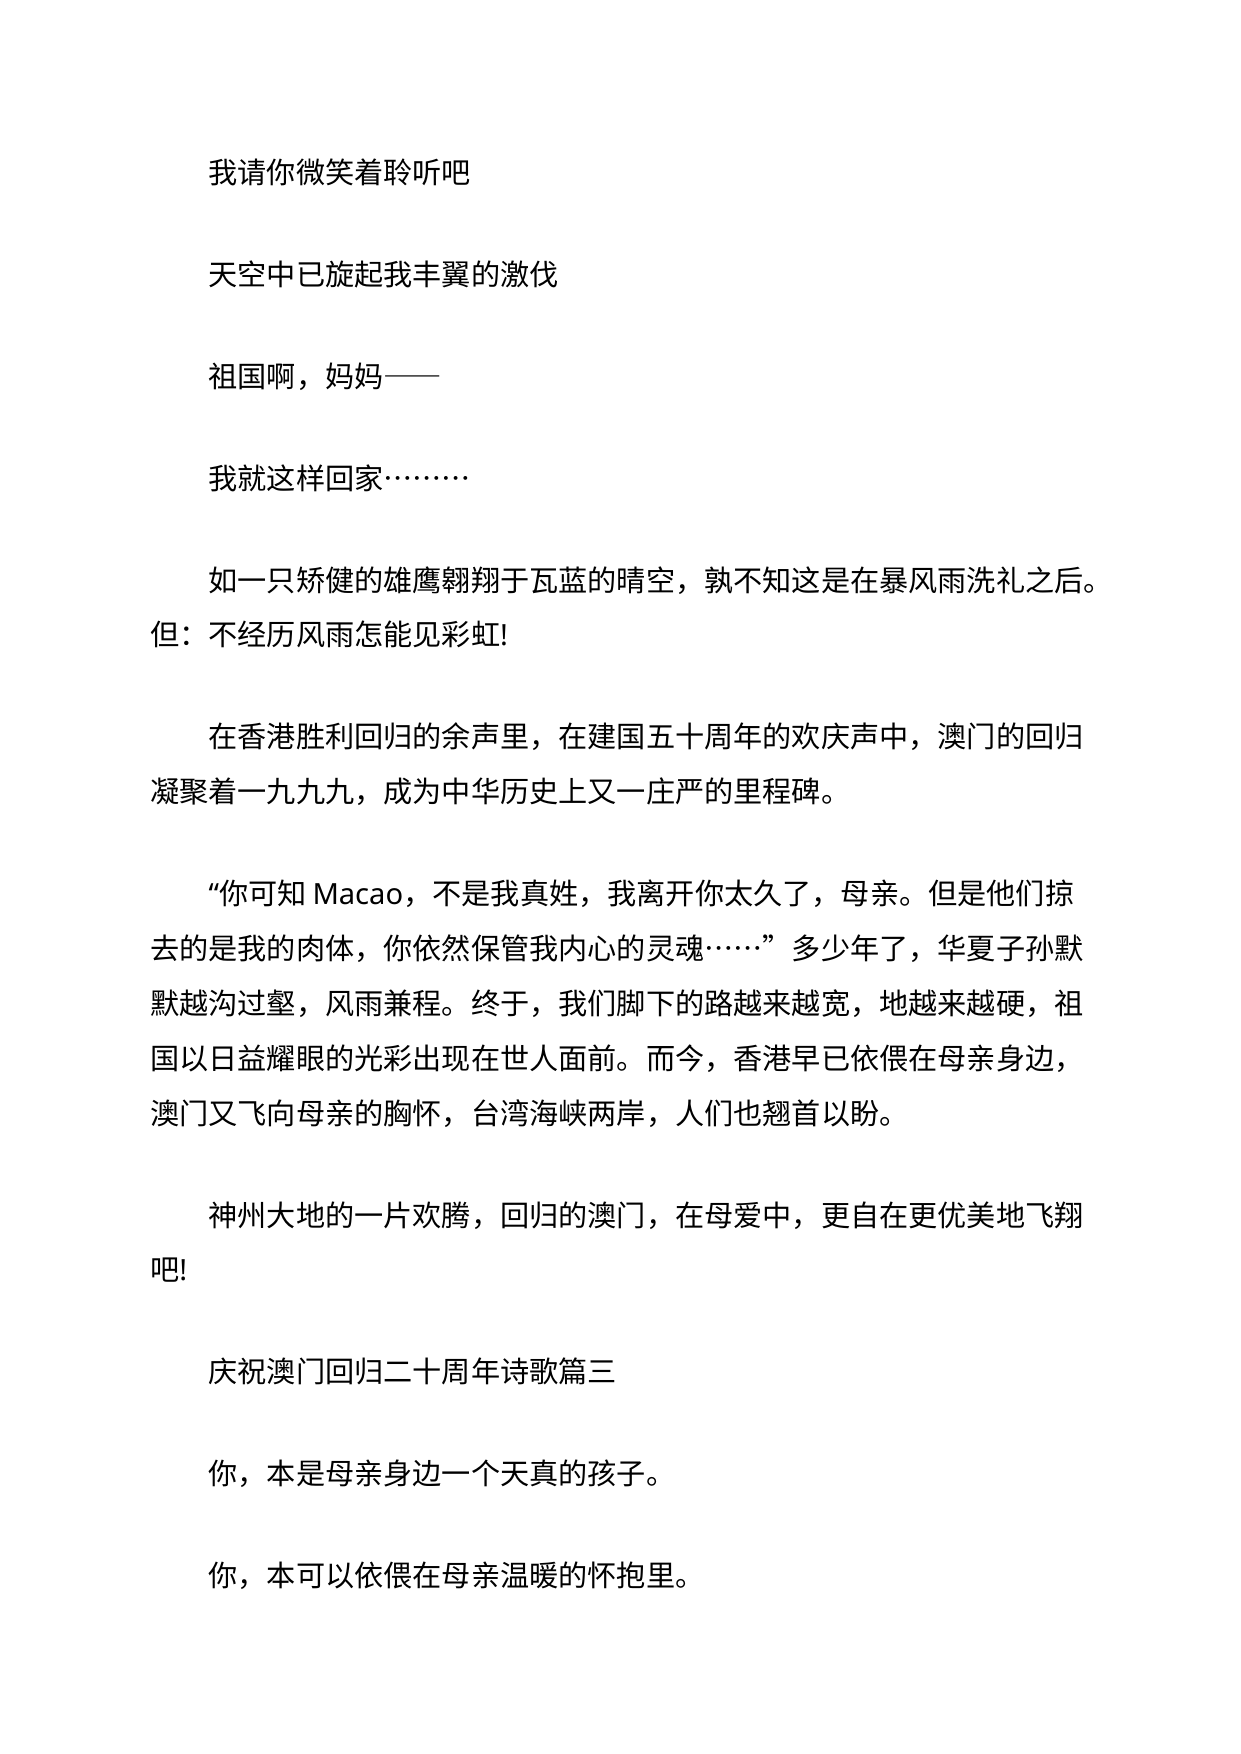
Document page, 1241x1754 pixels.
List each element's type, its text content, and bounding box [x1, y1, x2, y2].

text 我请你微笑着聆听吧 [150, 150, 1090, 192]
text 在香港胜利回归的余声里，在建国五十周年的欢庆声中，澳门的回归凝聚着一九九九，成为中华历史上又一庄严的里程碑。 [150, 714, 1090, 811]
text 你，本可以依偎在母亲温暖的怀抱里。 [150, 1552, 1090, 1595]
text “你可知Macao，不是我真姓，我离开你太久了，母亲。但是他们掠去的是我的肉体，你依然保管我内心的灵魂……”多少年了，华夏子孙默默越沟过壑，风雨兼程。终于，我们脚下的路越来越宽，地越来越硬，祖国以日益耀眼的光彩出现在世人面前。而今，香港早已依偎在母亲身边，澳门又飞向母亲的胸怀，台湾海峡两岸，人们也翘首以盼。 [150, 871, 1090, 1133]
text 天空中已旋起我丰翼的激伐 [150, 252, 1090, 294]
text 我就这样回家……… [150, 455, 1090, 498]
text 庆祝澳门回归二十周年诗歌篇三 [150, 1349, 1090, 1391]
text 如一只矫健的雄鹰翱翔于瓦蓝的晴空，孰不知这是在暴风雨洗礼之后。但：不经历风雨怎能见彩虹! [150, 557, 1090, 654]
text 神州大地的一片欢腾，回归的澳门，在母爱中，更自在更优美地飞翔吧! [150, 1192, 1090, 1289]
text 祖国啊，妈妈—— [150, 353, 1090, 396]
text 你，本是母亲身边一个天真的孩子。 [150, 1451, 1090, 1493]
